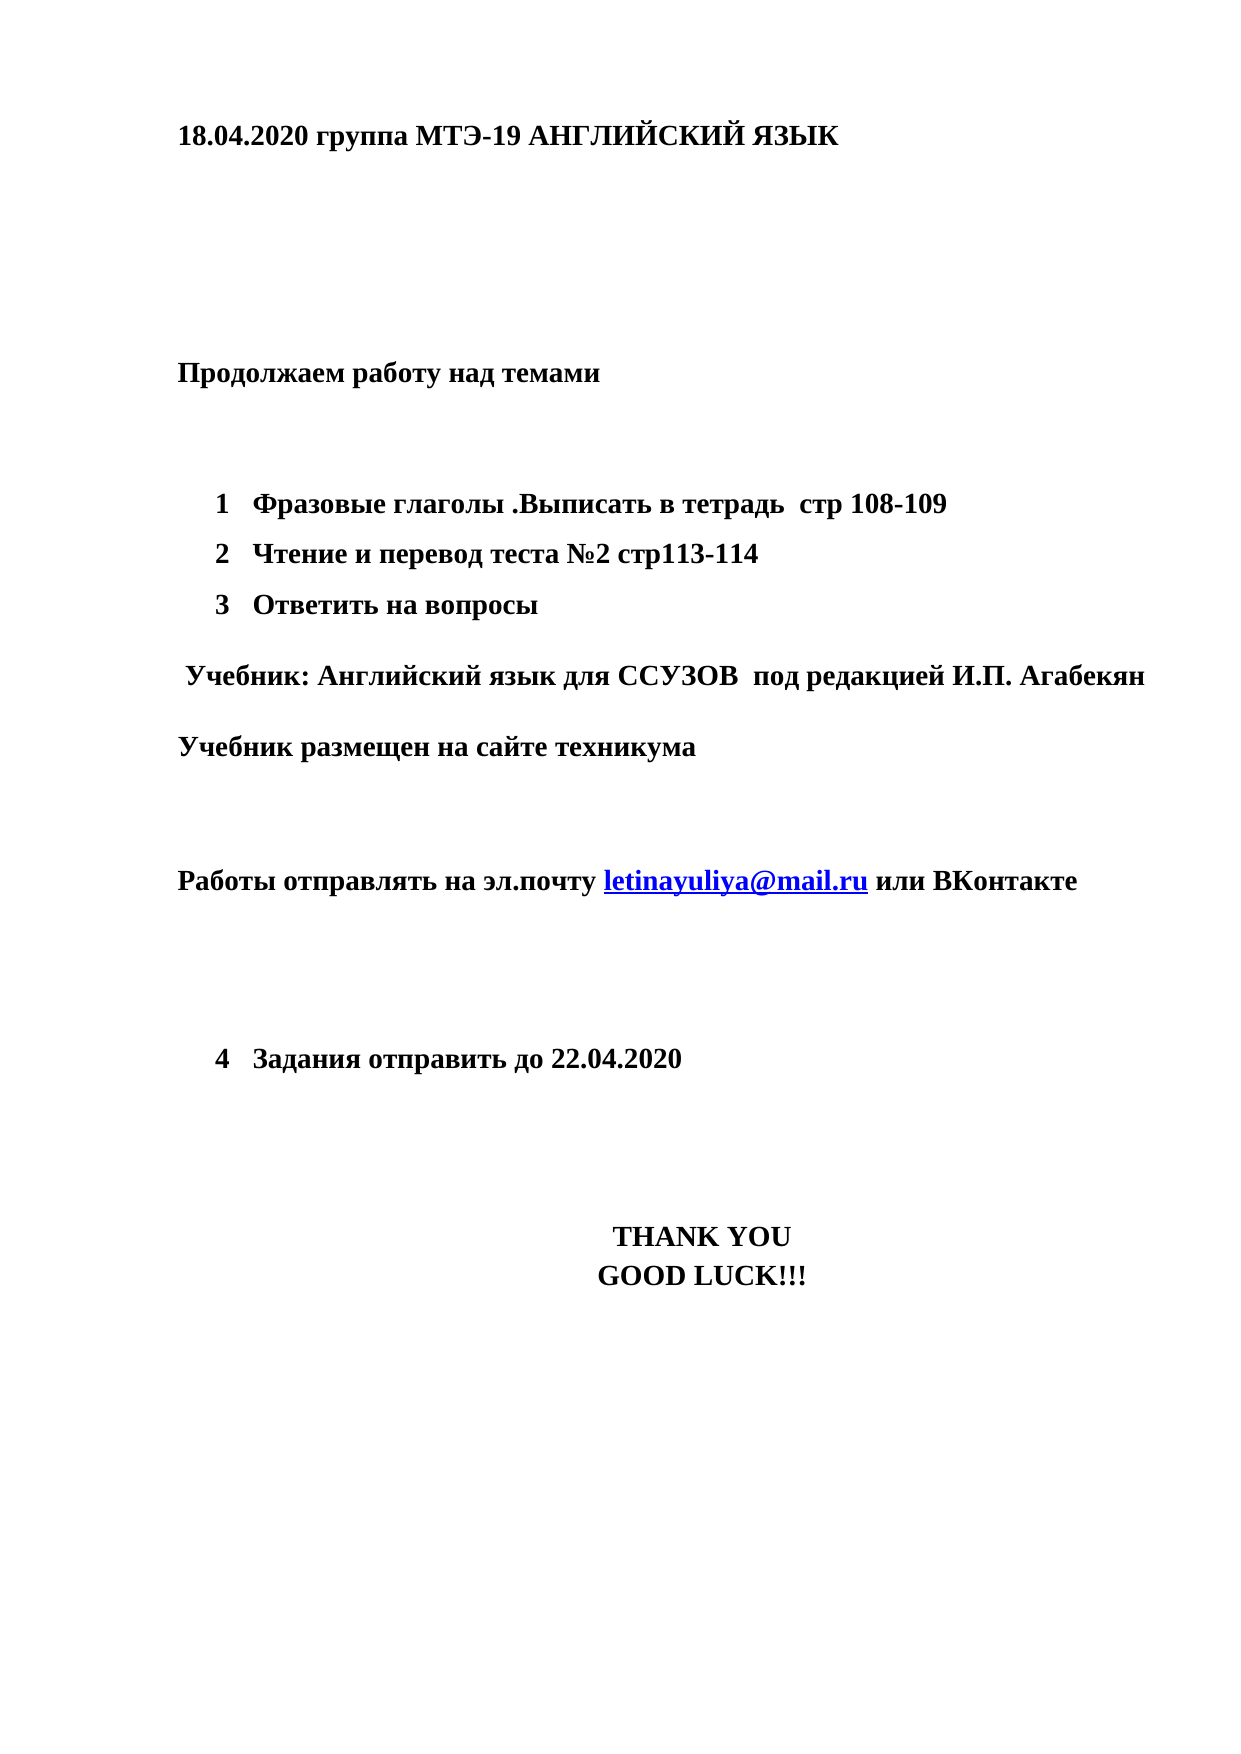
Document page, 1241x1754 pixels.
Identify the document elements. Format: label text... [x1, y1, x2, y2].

text 18.04.2020 группа МТЭ-19 АНГЛИЙСКИЙ ЯЗЫК [177, 118, 1152, 152]
list Чтение и перевод теста №2 стр113-114 [215, 536, 1152, 570]
list GOOD LUCK!!! [252, 1258, 1152, 1291]
text Учебник: Английский язык для ССУЗОВ под редакцией И.П. Агабекян [177, 658, 1152, 691]
list Задания отправить до 22.04.2020 [215, 1041, 1152, 1075]
text Продолжаем работу над темами [177, 356, 1152, 389]
text Учебник размещен на сайте техникума [177, 729, 1152, 763]
list Фразовые глаголы .Выписать в тетрадь стр 108-109 [215, 486, 1152, 520]
list Ответить на вопросы [215, 587, 1152, 620]
text Работы отправлять на эл.почту letinayuliya@mail.ru или ВКонтакте [177, 863, 1152, 897]
list THANK YOU [252, 1219, 1152, 1253]
